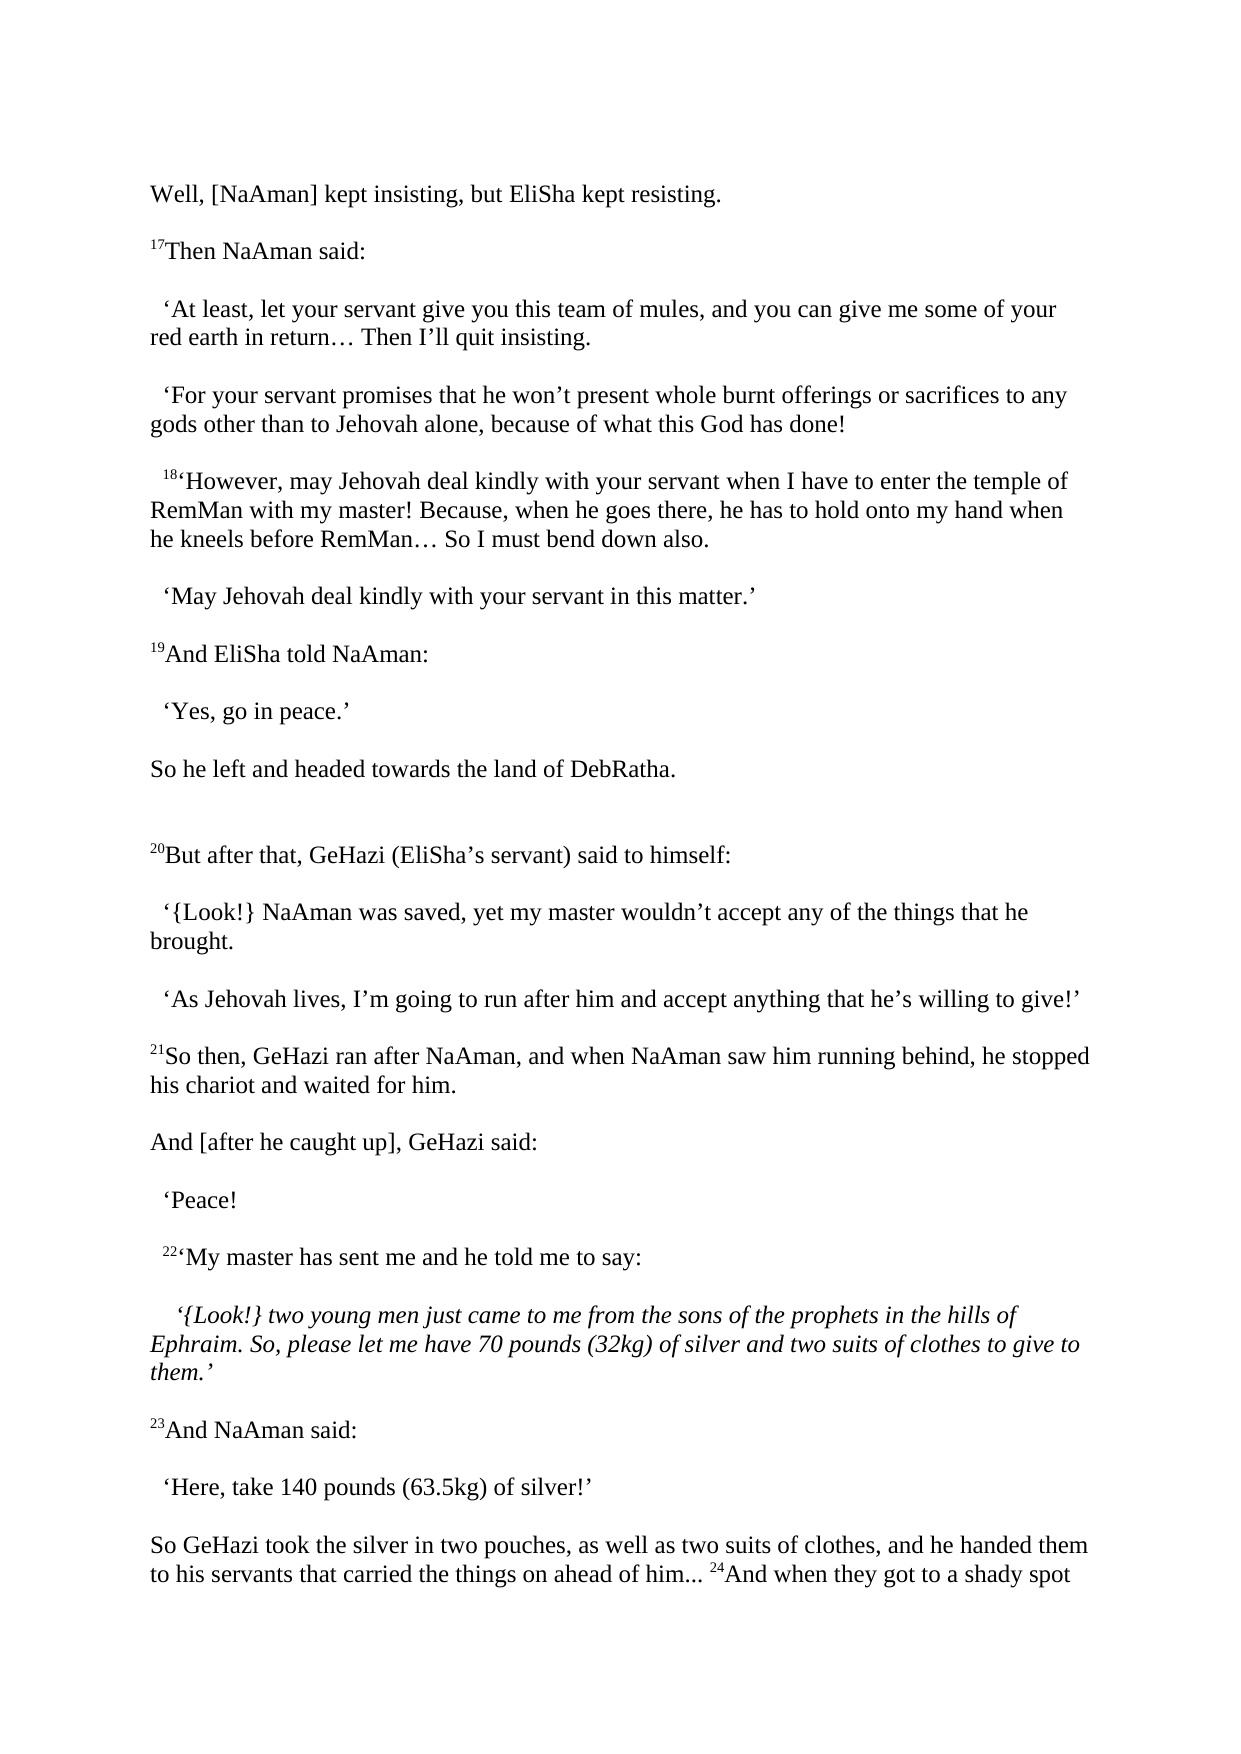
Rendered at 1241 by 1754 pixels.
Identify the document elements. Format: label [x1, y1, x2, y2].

text [150, 150, 1090, 1587]
